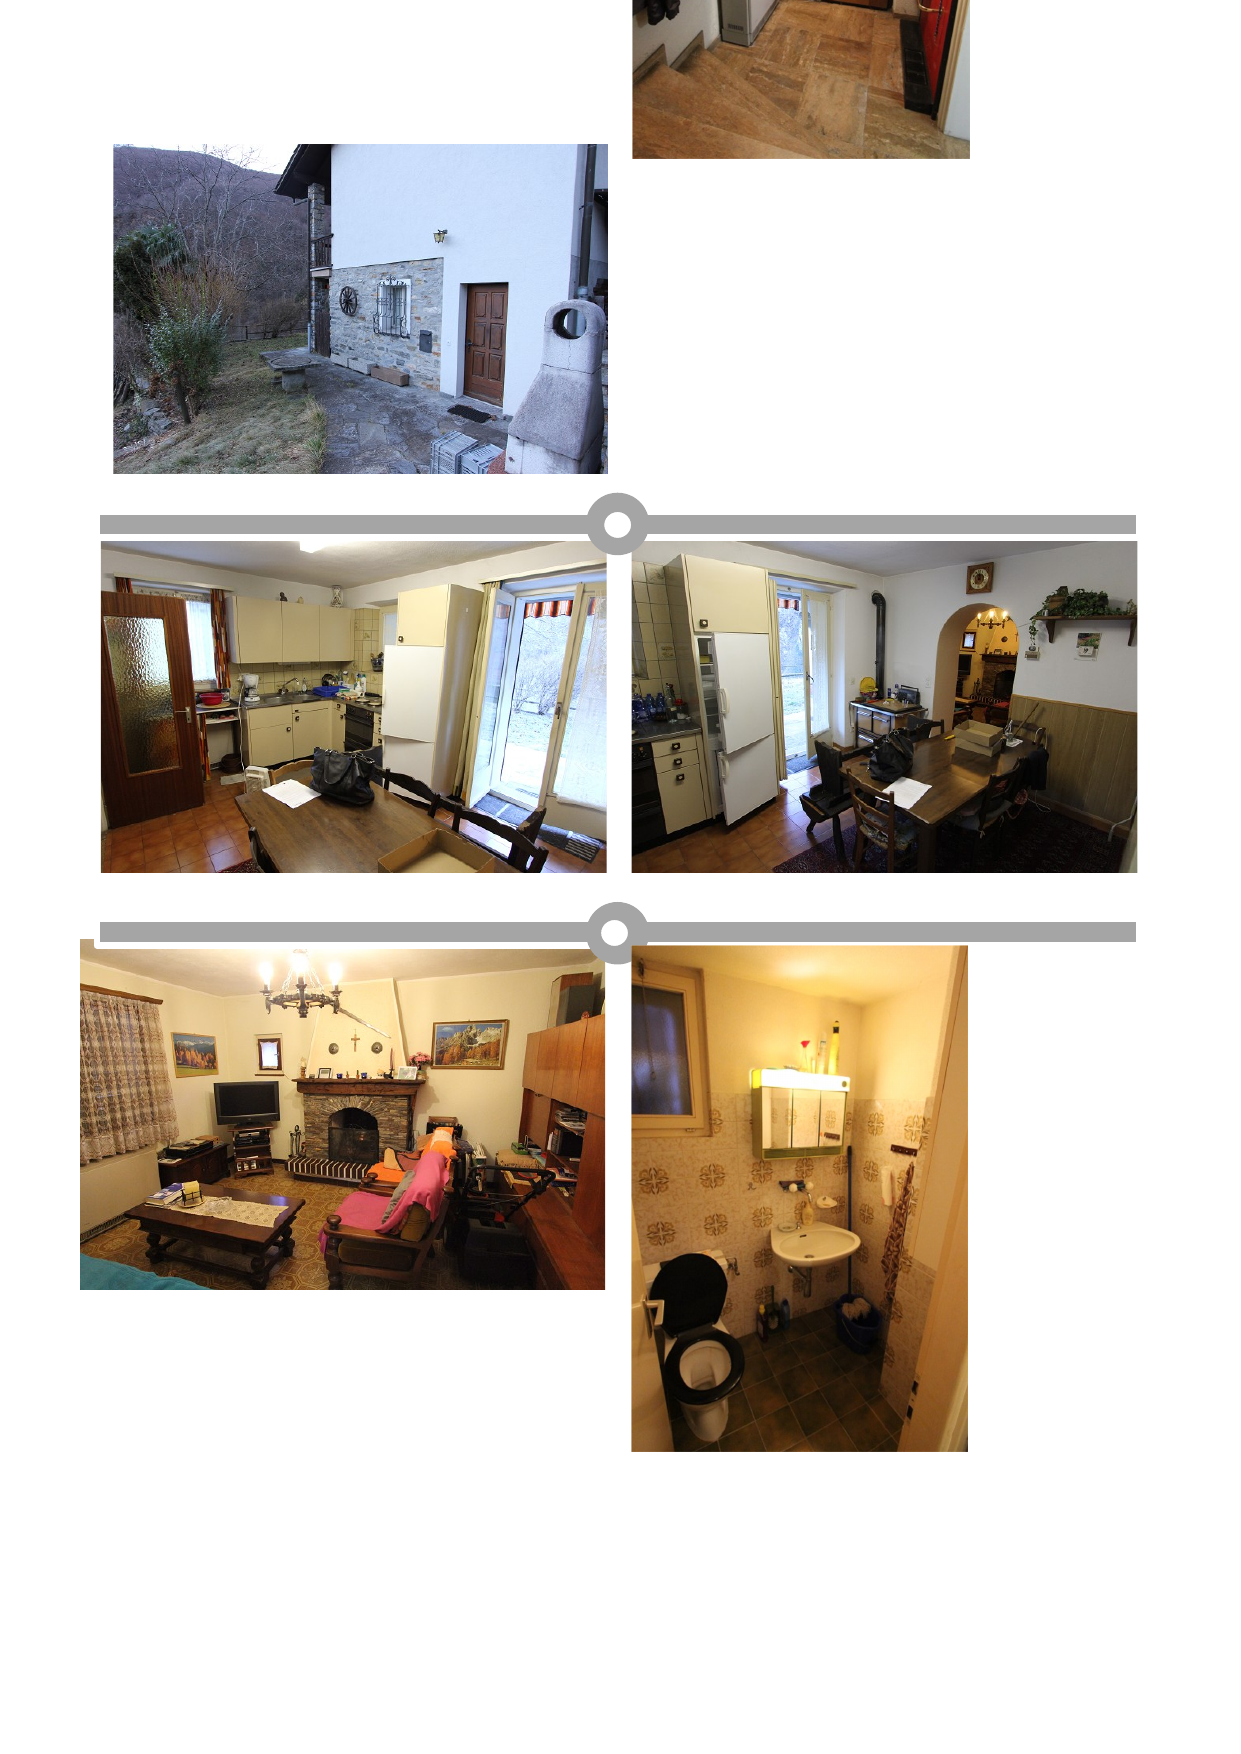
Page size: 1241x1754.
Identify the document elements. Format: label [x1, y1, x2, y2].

picture [631, 541, 1138, 873]
picture [633, 0, 970, 158]
picture [80, 939, 606, 1290]
picture [632, 946, 968, 1451]
picture [100, 541, 607, 873]
picture [113, 144, 608, 474]
